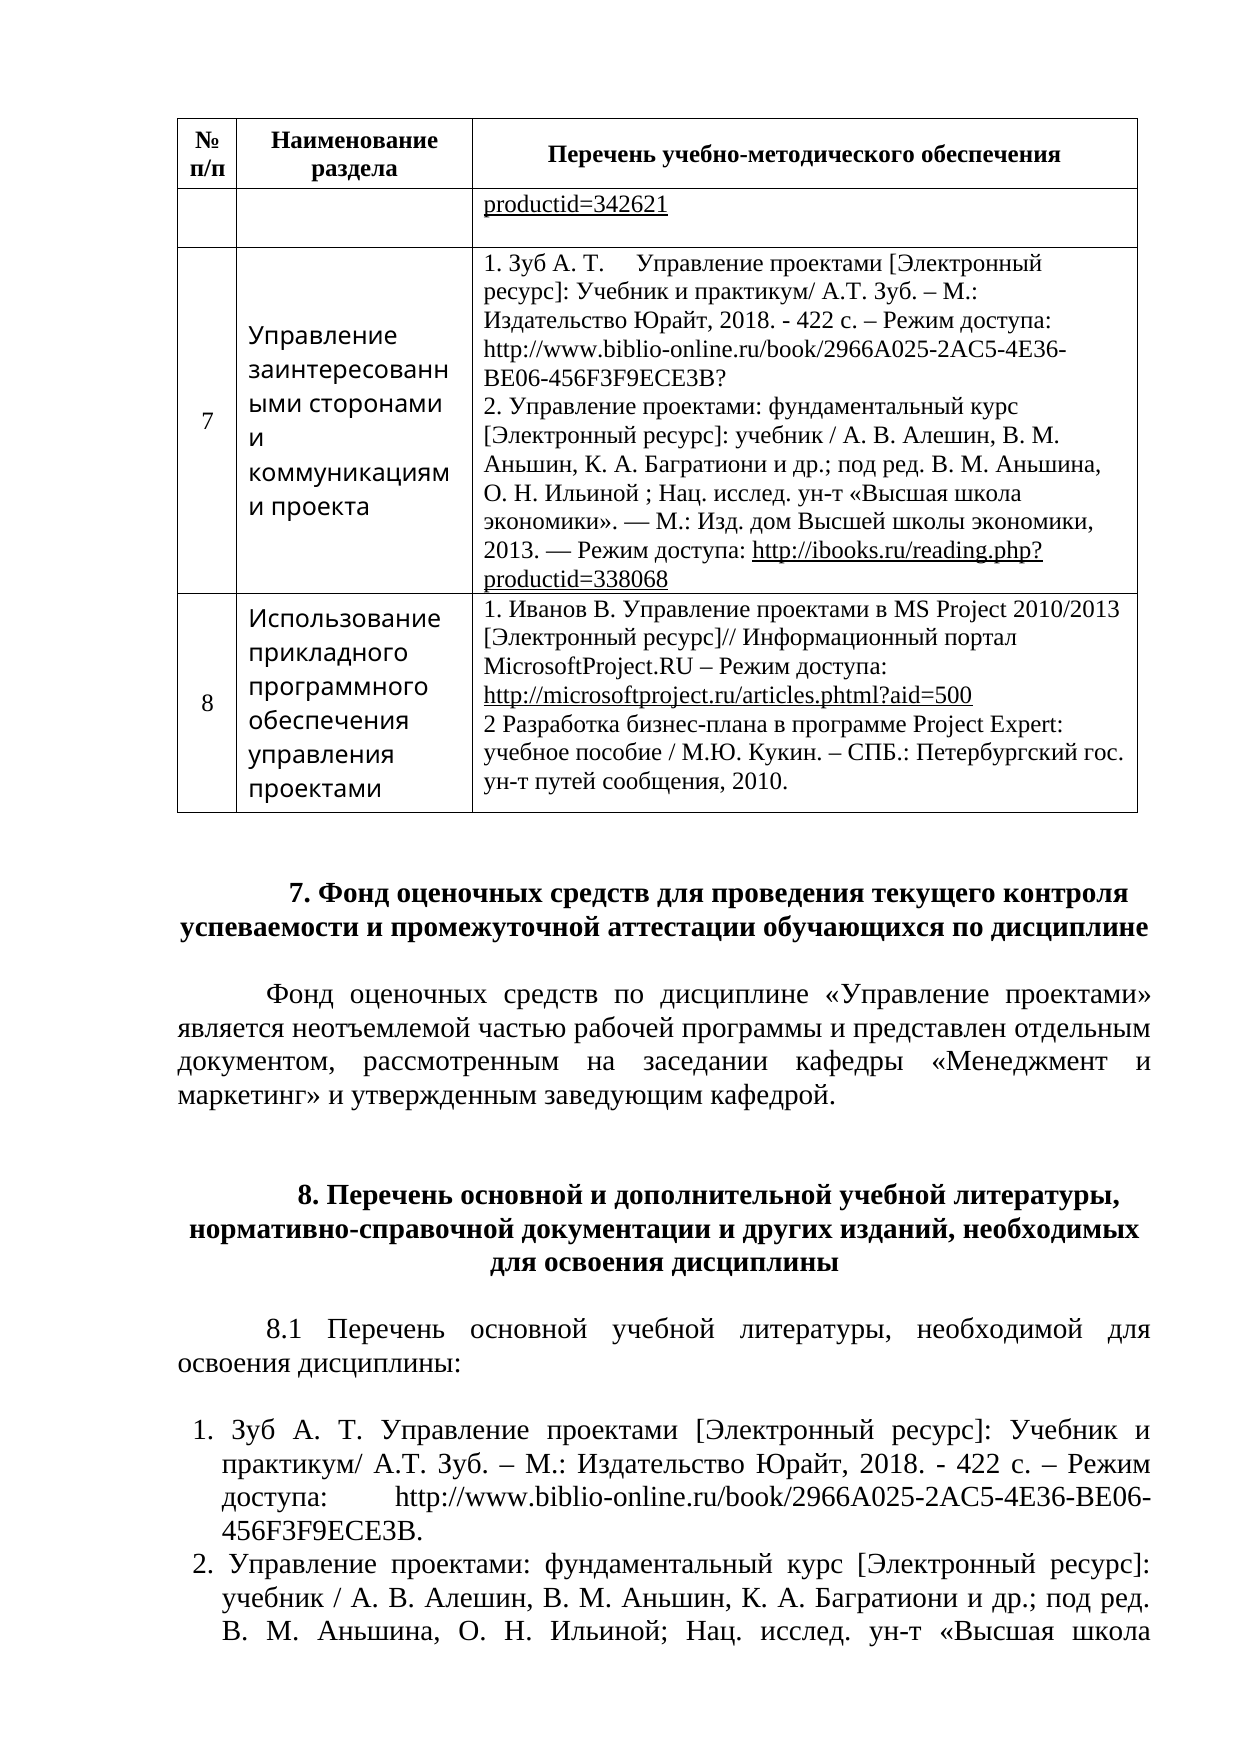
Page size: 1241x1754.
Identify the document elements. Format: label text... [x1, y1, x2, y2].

text 7. Фонд оценочных средств для проведения текущего контроля успеваемости и промежуточной аттестации обучающихся по дисциплине [177, 876, 1152, 943]
text 8.1 Перечень основной учебной литературы, необходимой для освоения дисциплины: [177, 1312, 1152, 1379]
table_cell 8 [178, 594, 236, 812]
text 1. Зуб А. Т. Управление проектами [Электронный ресурс]: Учебник и практикум/ А.Т. Зуб. – М.: Издательство Юрайт, 2018. - 422 с. – Режим доступа: http://www.biblio-online.ru/book/2966A025-2AC5-4E36-BE06-456F3F9ECE3B. [192, 1412, 1152, 1546]
table_cell 7 [178, 248, 236, 593]
table_cell 6 [178, 189, 236, 247]
table_header Наименование раздела [237, 119, 472, 188]
table_cell Использование прикладного программного обеспечения управления проектами [237, 594, 472, 812]
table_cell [237, 189, 472, 247]
table_cell Управление заинтересованными сторонами и коммуникациями проекта [237, 248, 472, 593]
table_cell 1. Иванов В. Управление проектами в MS Project 2010/2013 [Электронный ресурс]// Информационный портал MicrosoftProject.RU – Режим доступа: http://microsoftproject.ru/articles.phtml?aid=500 2 Разработка бизнес-плана в программе Project Expert: учебное пособие / М.Ю. Кукин. – СПБ.: Петербургский гос. ун-т путей сообщения, 2010. [473, 594, 1137, 812]
text Фонд оценочных средств по дисциплине «Управление проектами» является неотъемлемой частью рабочей программы и представлен отдельным документом, рассмотренным на заседании кафедры «Менеджмент и маркетинг» и утвержденным заведующим кафедрой. [177, 976, 1152, 1110]
table_cell 1. Зуб А. Т. Управление проектами [Электронный ресурс]: Учебник и практикум/ А.Т. Зуб. – М.: Издательство Юрайт, 2018. - 422 с. – Режим доступа: http://www.biblio-online.ru/book/2966A025-2AC5-4E36-BE06-456F3F9ECE3B? 2. Управление проектами: фундаментальный курс [Электронный ресурс]: учебник / А. В. Алешин, В. М. Аньшин, К. А. Багратиони и др.; под ред. В. М. Аньшина, О. Н. Ильиной ; Нац. исслед. ун-т «Высшая школа экономики». — М.: Изд. дом Высшей школы экономики, 2013. — Режим доступа: http://ibooks.ru/reading.php?productid=338068 [473, 248, 1137, 593]
table_header № п/п [178, 119, 236, 188]
text 8. Перечень основной и дополнительной учебной литературы, нормативно-справочной документации и других изданий, необходимых для освоения дисциплины [177, 1177, 1152, 1278]
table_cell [473, 189, 1137, 247]
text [192, 1546, 1152, 1647]
table_header Перечень учебно-методического обеспечения [473, 119, 1137, 188]
